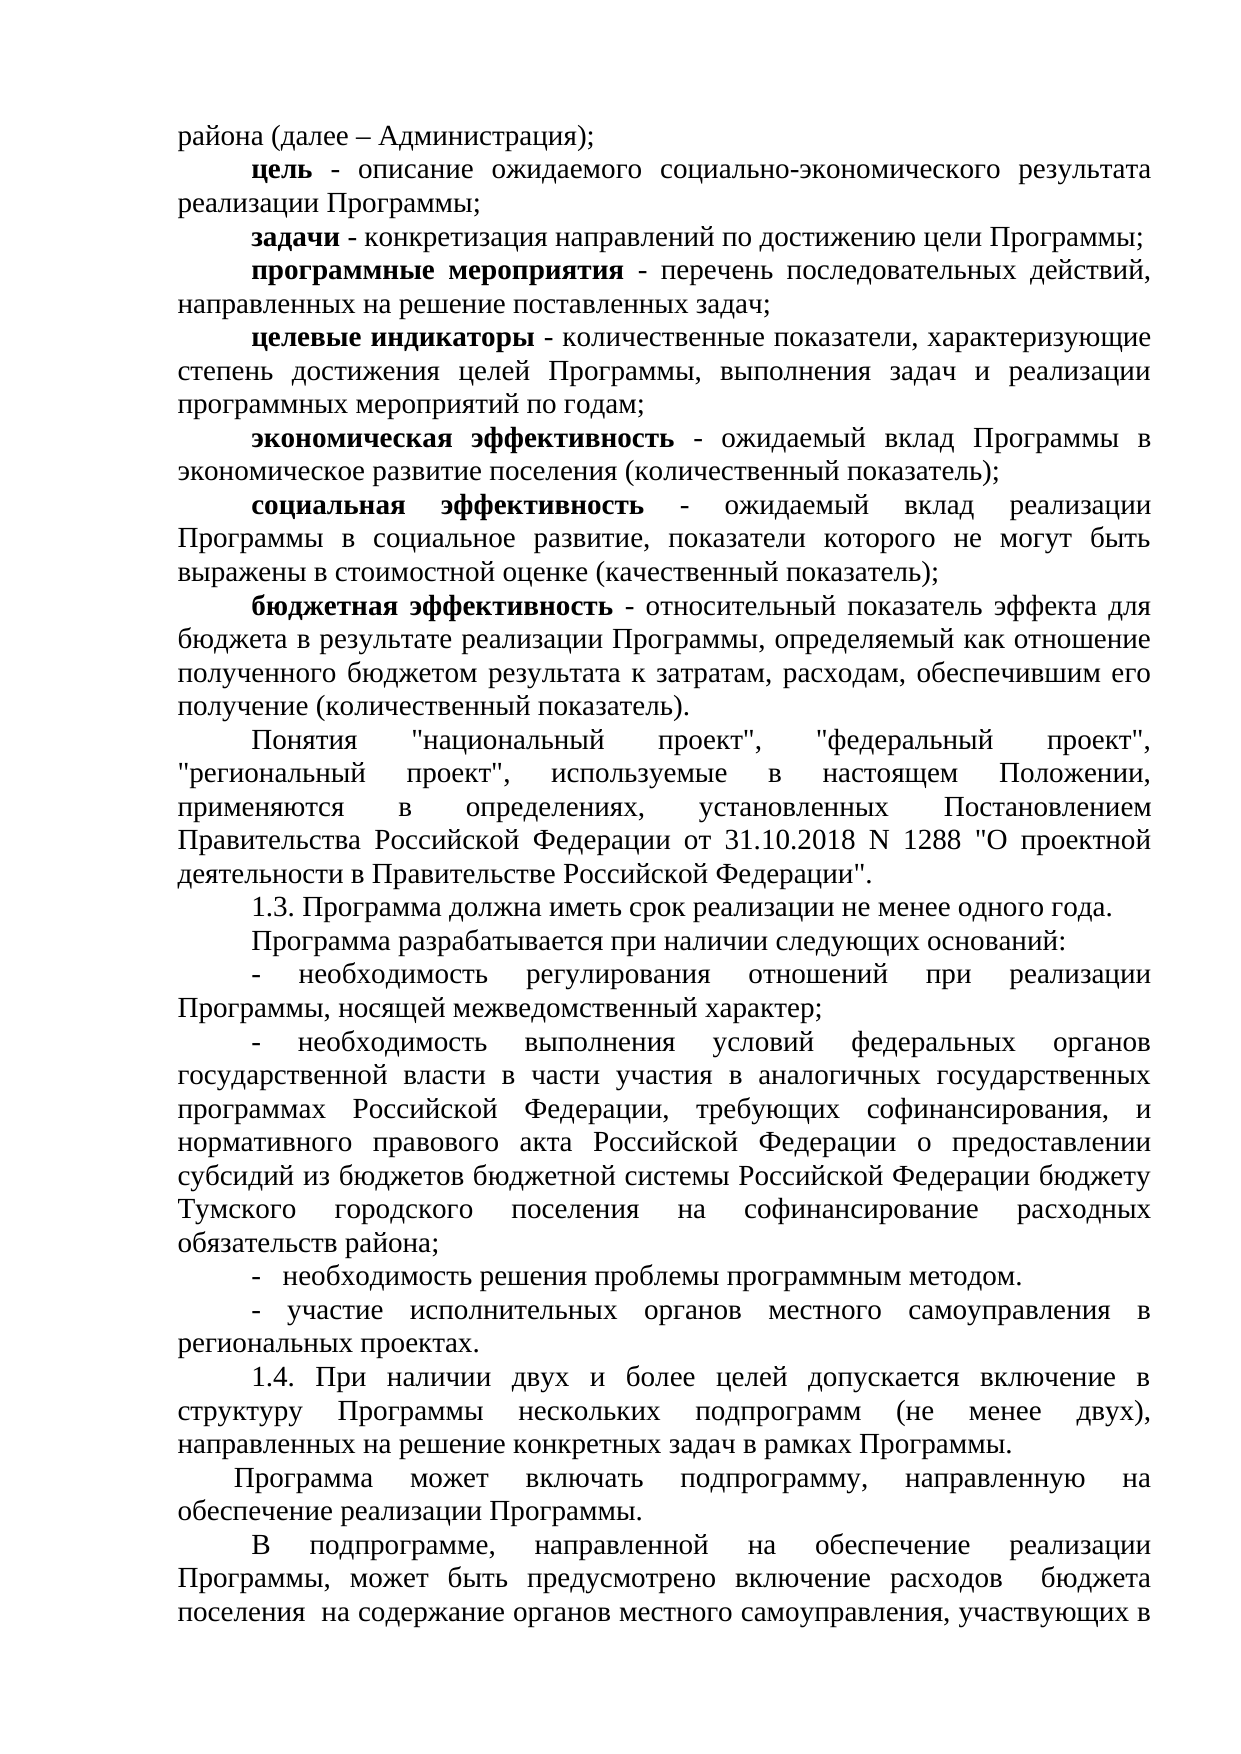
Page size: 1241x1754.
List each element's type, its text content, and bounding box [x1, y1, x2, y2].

text - необходимость выполнения условий федеральных органов государственной власти в части участия в аналогичных государственных программах Российской Федерации, требующих софинансирования, и нормативного правового акта Российской Федерации о предоставлении субсидий из бюджетов бюджетной системы Российской Федерации бюджету Тумского городского поселения на софинансирование расходных обязательств района; [177, 1024, 1152, 1258]
text - участие исполнительных органов местного самоуправления в региональных проектах. [177, 1292, 1152, 1359]
text - необходимость регулирования отношений при реализации Программы, носящей межведомственный характер; [177, 957, 1152, 1024]
text - необходимость решения проблемы программным методом. [177, 1258, 1152, 1292]
text 1.4. При наличии двух и более целей допускается включение в структуру Программы нескольких подпрограмм (не менее двух), направленных на решение конкретных задач в рамках Программы. [177, 1359, 1152, 1460]
text программные мероприятия - перечень последовательных действий, направленных на решение поставленных задач; [177, 252, 1152, 319]
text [177, 1527, 1152, 1627]
text задачи - конкретизация направлений по достижению цели Программы; [177, 219, 1152, 252]
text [177, 118, 1152, 152]
text Программа разрабатывается при наличии следующих оснований: [177, 923, 1152, 957]
text бюджетная эффективность - относительный показатель эффекта для бюджета в результате реализации Программы, определяемый как отношение полученного бюджетом результата к затратам, расходам, обеспечившим его получение (количественный показатель). [177, 588, 1152, 722]
text цель - описание ожидаемого социально-экономического результата реализации Программы; [177, 152, 1152, 219]
text экономическая эффективность - ожидаемый вклад Программы в экономическое развитие поселения (количественный показатель); [177, 420, 1152, 487]
text 1.3. Программа должна иметь срок реализации не менее одного года. [177, 889, 1152, 923]
text Программа может включать подпрограмму, направленную на обеспечение реализации Программы. [177, 1460, 1152, 1527]
text целевые индикаторы - количественные показатели, характеризующие степень достижения целей Программы, выполнения задач и реализации программных мероприятий по годам; [177, 319, 1152, 420]
text Понятия "национальный проект", "федеральный проект", "региональный проект", используемые в настоящем Положении, применяются в определениях, установленных Постановлением Правительства Российской Федерации от 31.10.2018 N 1288 "О проектной деятельности в Правительстве Российской Федерации". [177, 722, 1152, 889]
text социальная эффективность - ожидаемый вклад реализации Программы в социальное развитие, показатели которого не могут быть выражены в стоимостной оценке (качественный показатель); [177, 487, 1152, 588]
